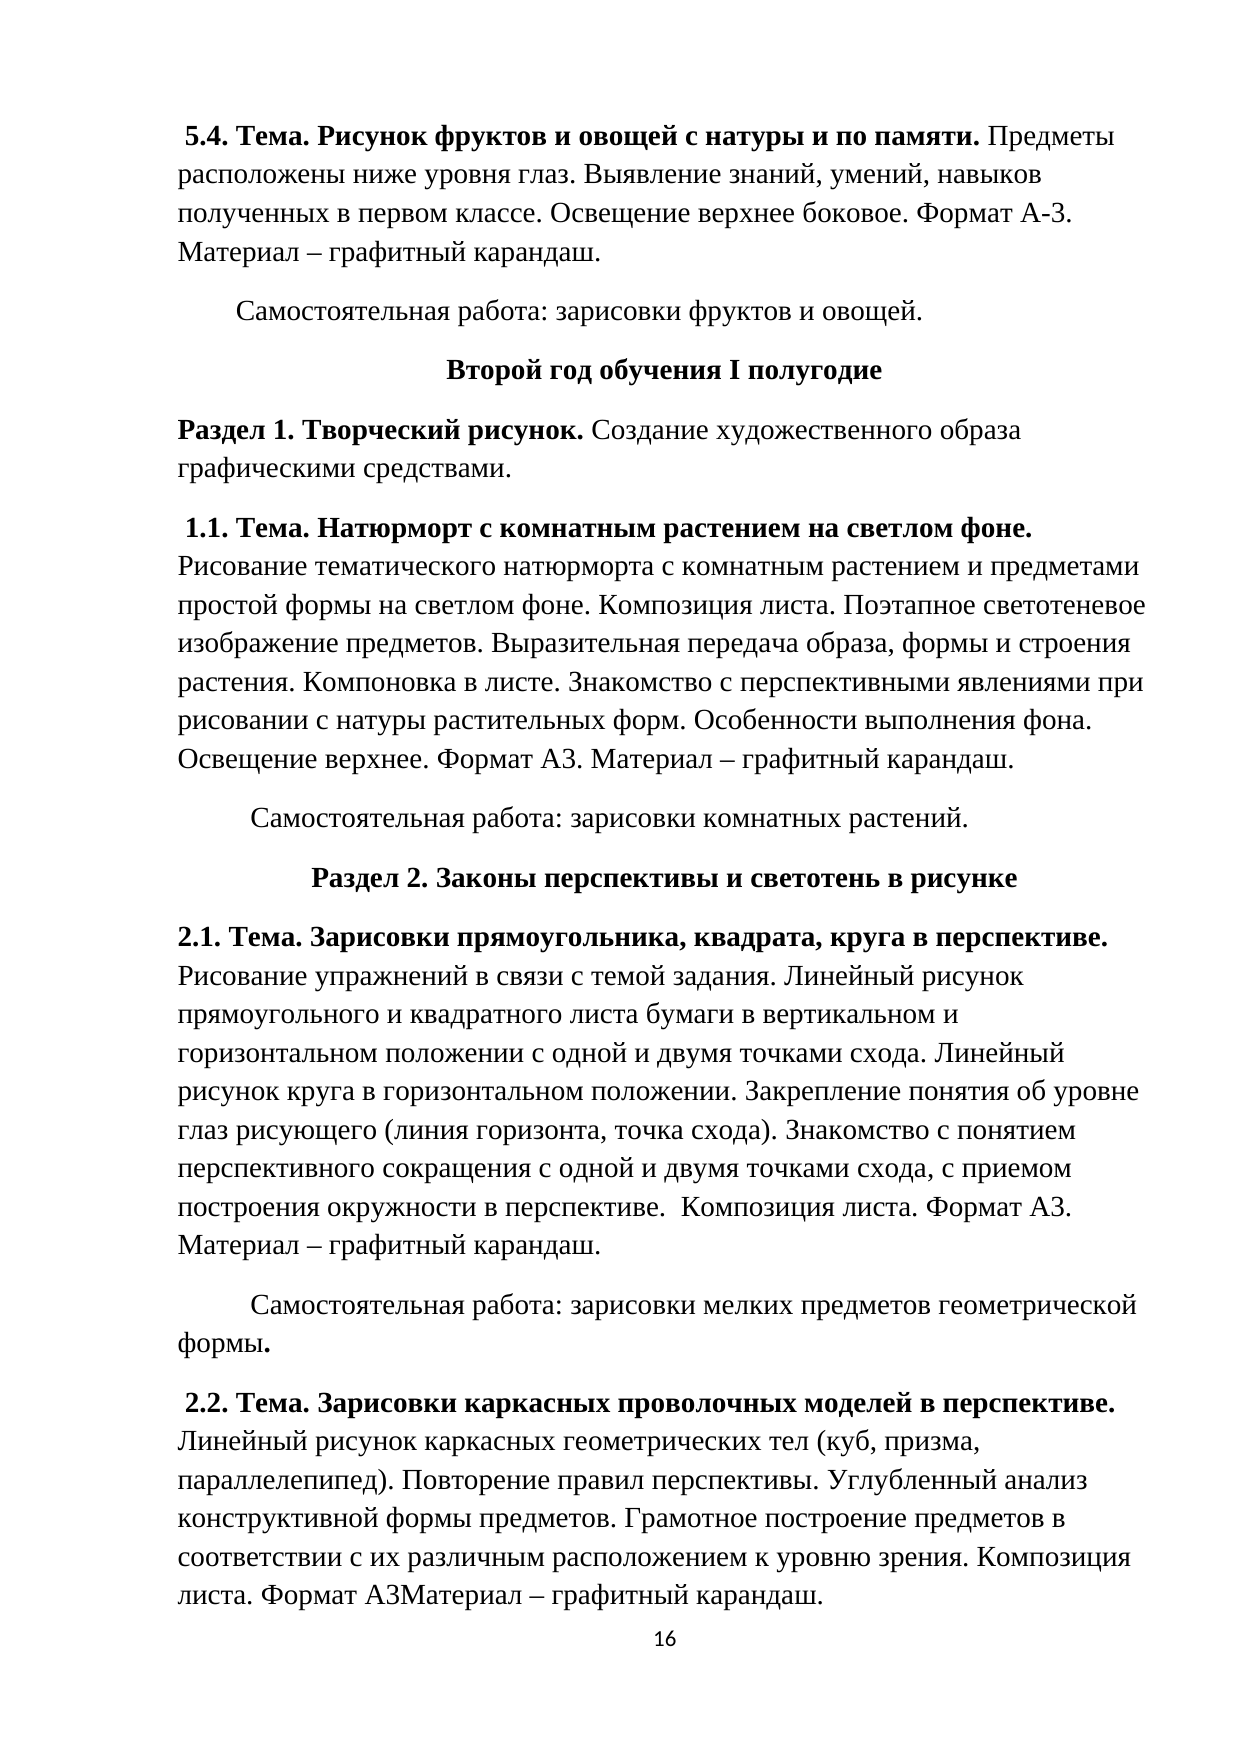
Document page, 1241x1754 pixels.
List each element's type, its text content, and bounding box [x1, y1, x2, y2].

text 2.2. Тема. Зарисовки каркасных проволочных моделей в перспективе. Линейный рисунок каркасных геометрических тел (куб, призма, параллелепипед). Повторение правил перспективы. Углубленный анализ конструктивной формы предметов. Грамотное построение предметов в соответствии с их различным расположением к уровню зрения. Композиция листа. Формат А3Материал – графитный карандаш. [177, 1385, 1152, 1611]
text Раздел 1. Творческий рисунок. Создание художественного образа графическими средствами. [177, 412, 1152, 484]
text Второй год обучения I полугодие [177, 352, 1152, 386]
text Раздел 2. Законы перспективы и светотень в рисунке [177, 860, 1152, 893]
text Самостоятельная работа: зарисовки мелких предметов геометрической формы. [177, 1287, 1152, 1359]
text 1.1. Тема. Натюрморт с комнатным растением на светлом фоне. Рисование тематического натюрморта с комнатным растением и предметами простой формы на светлом фоне. Композиция листа. Поэтапное светотеневое изображение предметов. Выразительная передача образа, формы и строения растения. Компоновка в листе. Знакомство с перспективными явлениями при рисовании с натуры растительных форм. Особенности выполнения фона. Освещение верхнее. Формат А3. Материал – графитный карандаш. [177, 510, 1152, 774]
text Самостоятельная работа: зарисовки комнатных растений. [177, 800, 1152, 834]
text 2.1. Тема. Зарисовки прямоугольника, квадрата, круга в перспективе. Рисование упражнений в связи с темой задания. Линейный рисунок прямоугольного и квадратного листа бумаги в вертикальном и горизонтальном положении с одной и двумя точками схода. Линейный рисунок круга в горизонтальном положении. Закрепление понятия об уровне глаз рисующего (линия горизонта, точка схода). Знакомство с понятием перспективного сокращения с одной и двумя точками схода, с приемом построения окружности в перспективе. Композиция листа. Формат А3. Материал – графитный карандаш. [177, 919, 1152, 1261]
text 5.4. Тема. Рисунок фруктов и овощей с натуры и по памяти. Предметы расположены ниже уровня глаз. Выявление знаний, умений, навыков полученных в первом классе. Освещение верхнее боковое. Формат А-3. Материал – графитный карандаш. [177, 118, 1152, 267]
text Самостоятельная работа: зарисовки фруктов и овощей. [177, 293, 1152, 327]
